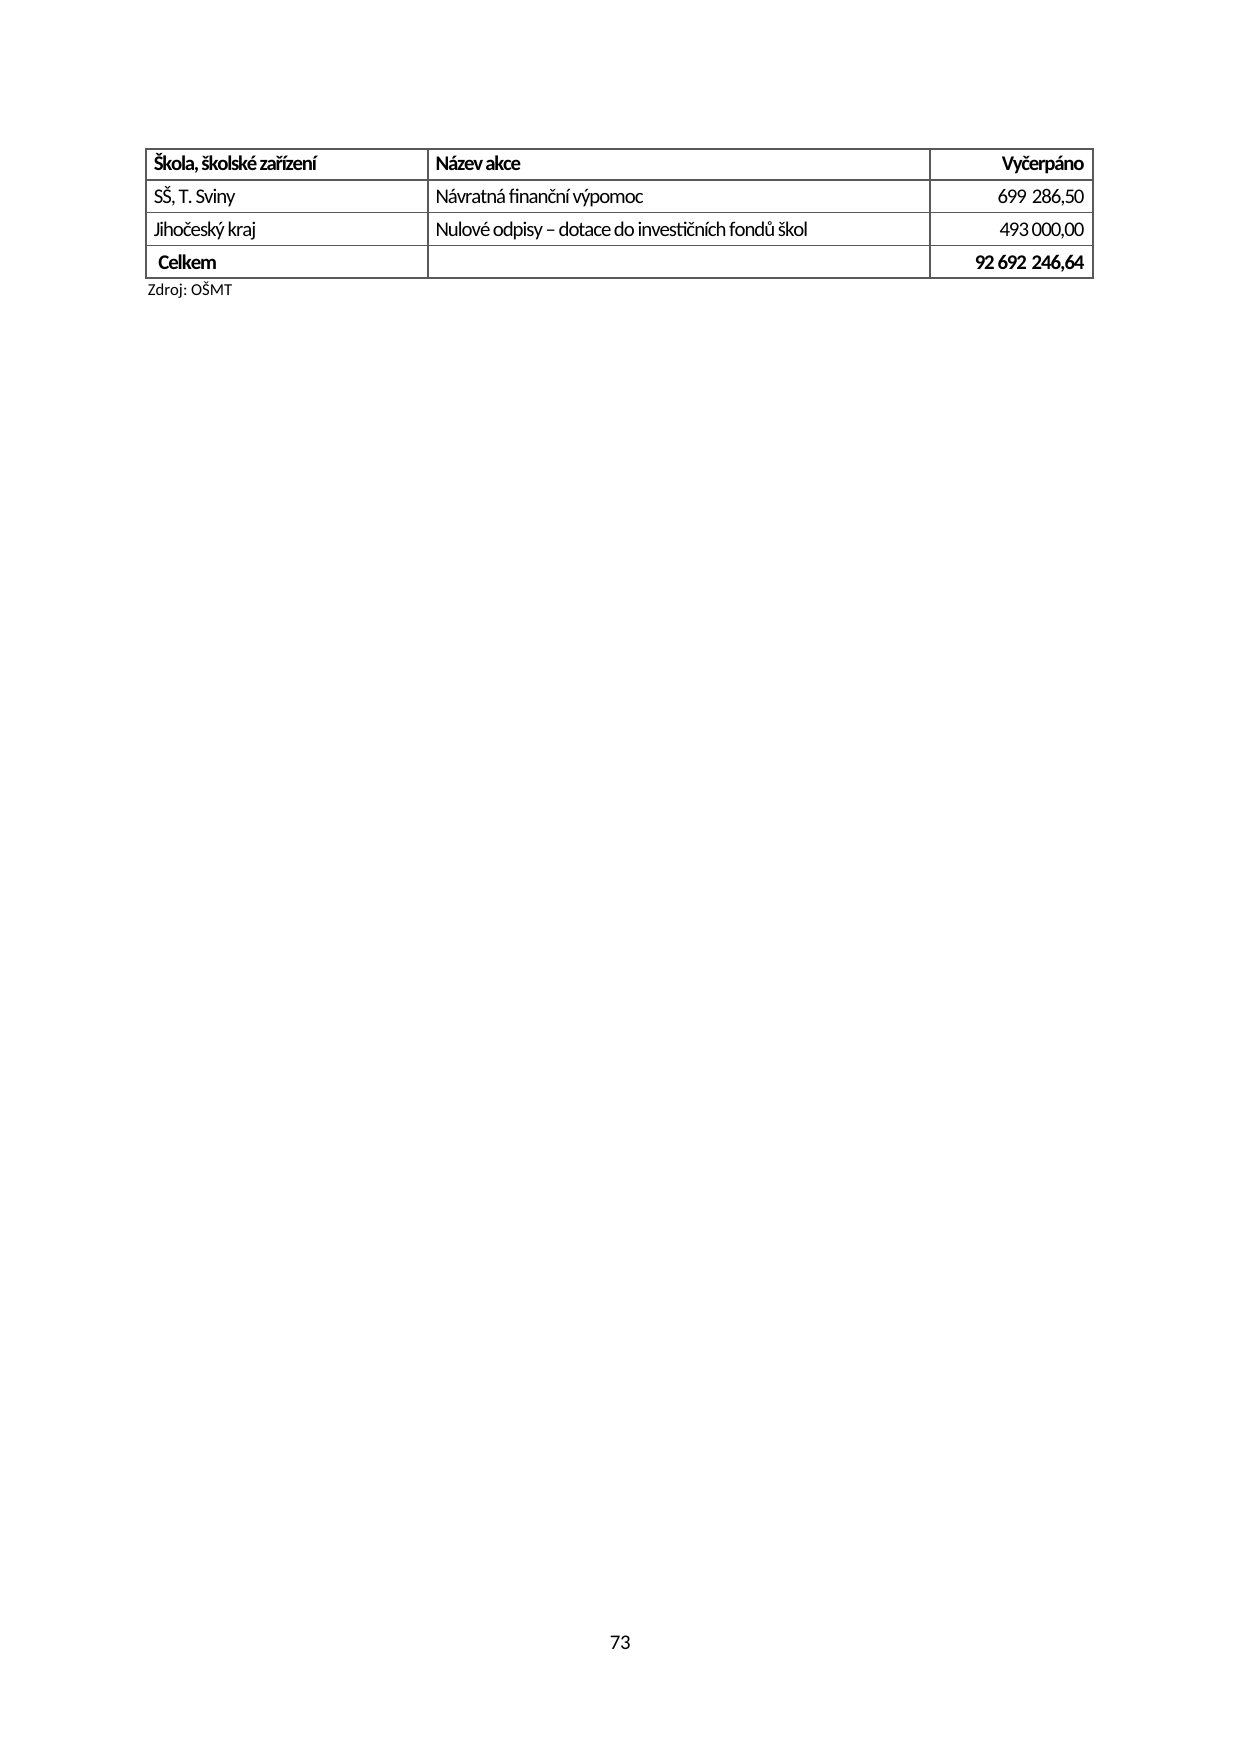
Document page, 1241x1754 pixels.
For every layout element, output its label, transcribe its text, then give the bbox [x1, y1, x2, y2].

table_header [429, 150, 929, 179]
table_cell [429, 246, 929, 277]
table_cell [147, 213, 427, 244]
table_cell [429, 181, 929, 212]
text Zdroj: OŠMT [148, 279, 1093, 300]
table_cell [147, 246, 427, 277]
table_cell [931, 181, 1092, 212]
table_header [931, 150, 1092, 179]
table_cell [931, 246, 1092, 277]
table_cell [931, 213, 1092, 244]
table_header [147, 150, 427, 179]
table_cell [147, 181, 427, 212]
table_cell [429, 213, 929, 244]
